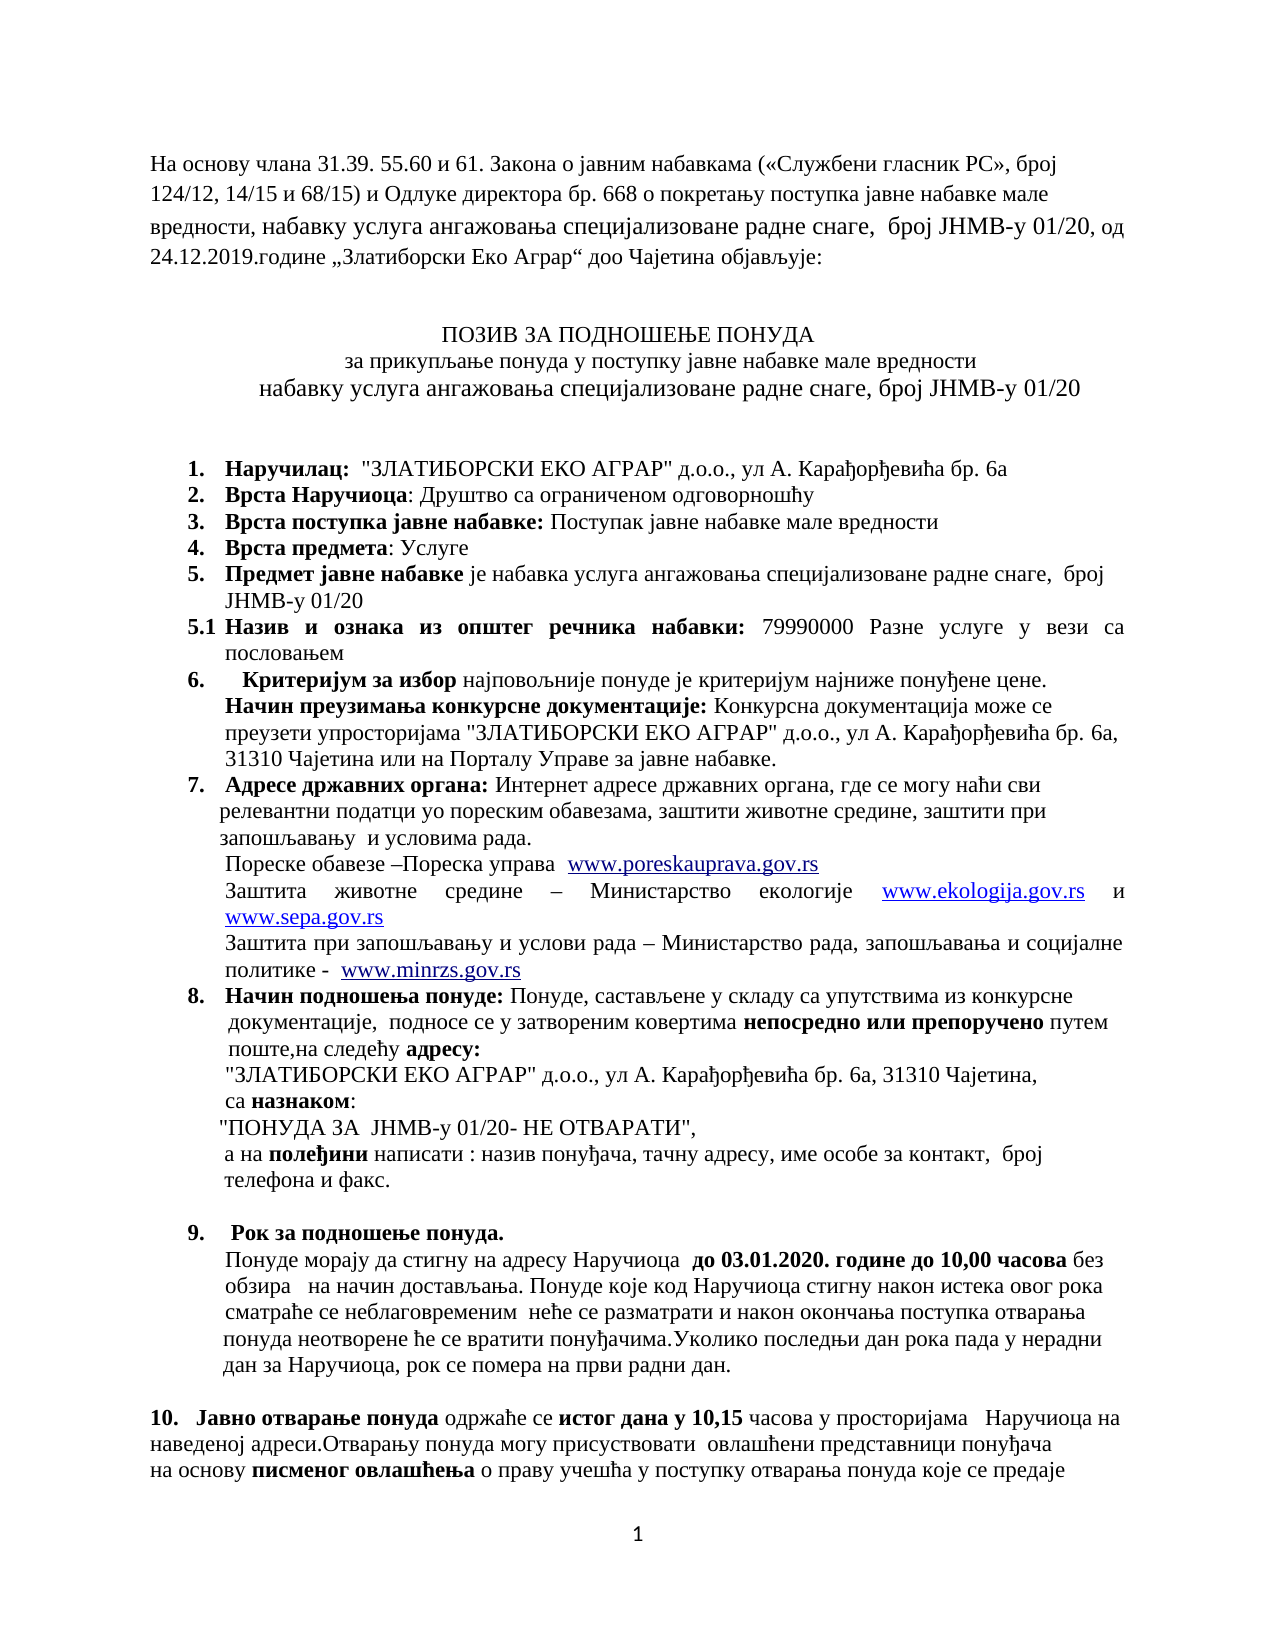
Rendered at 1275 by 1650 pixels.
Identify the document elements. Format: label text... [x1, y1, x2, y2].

list Критеријум за избор најповољније понуде је критеријум најниже понуђене цене. [187, 666, 1125, 692]
list Предмет јавне набавке је набавка услуга ангажовања специјализоване радне снаге, број ЈНМВ-у 01/20 [187, 560, 1125, 613]
text понуда неотворене ће се вратити понуђачима.Уколико последњи дан рока пада у нерадни [217, 1325, 1125, 1351]
text Начин преузимања конкурсне документације: Конкурсна документација може се преузети упросторијама "ЗЛАТИБОРСКИ ЕКО АГРАР" д.о.о., ул А. Карађорђевића бр. 6а, 31310 Чајетина или на Порталу Управе за јавне набавке. [225, 692, 1125, 771]
text за прикупљање понуда у поступку јавне набавке мале вредности [150, 347, 1125, 373]
list документације, подносе се у затвореним ковертима непосредно или препоручено путем поште,на следећу адресу: [228, 1008, 1125, 1061]
text на основу писменог овлашћења о праву учешћа у поступку отварања понуда које се предаје [150, 1456, 1125, 1483]
list Наручилац: "ЗЛАТИБОРСКИ ЕКО АГРАР" д.о.о., ул А. Карађорђевића бр. 6а [187, 455, 1125, 481]
text релевантни податци уо пореским обавезама, заштити животне средине, заштити при [191, 798, 1125, 824]
text "ПОНУДА ЗА ЈНМВ-у 01/20- НЕ ОТВАРАТИ", [150, 1114, 1125, 1140]
text Пореске обавезе –Пореска управа www.poreskauprava.gov.rs [225, 850, 1125, 877]
text запошљавању и условима рада. [191, 824, 1125, 850]
text телефона и факс. [150, 1167, 1125, 1193]
text 10. Јавно отварање понуда одржаће се истог дана у 10,15 часова у просторијама Наручиоца на [150, 1404, 1125, 1430]
text набавку услуга ангажовања специјализоване радне снаге, број ЈНМВ-у 01/20 [150, 373, 1125, 402]
text са назнаком: [150, 1087, 1125, 1114]
text Понуде морају да стигну на адресу Наручиоца до 03.01.2020. године до 10,00 часова без [150, 1246, 1125, 1272]
text ПОЗИВ ЗА ПОДНОШЕЊЕ ПОНУДА [150, 321, 1125, 347]
text На основу члана 31.39. 55.60 и 61. Закона о јавним набавкама («Службени гласник РС», број 124/12, 14/15 и 68/15) и Одлуке директора бр. 668 о покретању поступка јавне набавке мале вредности, набавку услуга ангажовања специјализоване радне снаге, број ЈНМВ-у 01/20, oд 24.12.2019.године „Златиборски Еко Аграр“ доо Чајетина објављује: [150, 150, 1125, 270]
list Адресе државних органа: Интернет адресе државних органа, где се могу наћи сви [187, 771, 1125, 798]
text "ЗЛАТИБОРСКИ ЕКО АГРАР" д.о.о., ул А. Карађорђевића бр. 6а, 31310 Чајетина, [150, 1061, 1125, 1087]
text сматраће се неблаговременим неће се разматрати и након окончања поступка отварања [150, 1298, 1125, 1325]
text а на полеђини написати : назив понуђача, тачну адресу, име особе за контакт, број [150, 1140, 1125, 1167]
text обзира на начин достављања. Понуде које код Наручиоца стигну након истека овог рока [150, 1272, 1125, 1298]
list Назив и ознака из општег речника набавки: 79990000 Разне услуге у вези са пословањем [187, 613, 1125, 666]
text Заштита при запошљавању и услови рада – Министарство рада, запошљавања и социјалне политике - www.minrzs.gov.rs [225, 929, 1125, 982]
list Врста Наручиоца: Друштво са ограниченом одговорношћу [187, 481, 1125, 508]
list Начин подношења понуде: Понуде, састављене у складу са упутствима из конкурсне [187, 982, 1125, 1008]
text Заштита животне средине – Министарство екологије www.ekologija.gov.rs и www.sepa.gov.rs [225, 877, 1125, 929]
text наведеној адреси.Отварању понуда могу присуствовати овлашћени представници понуђача [150, 1430, 1125, 1456]
list Врста поступка јавне набавке: Поступак јавне набавке мале вредности [187, 508, 1125, 534]
text дан за Наручиоца, рок се помера на први радни дан. [217, 1351, 1125, 1377]
list Рок за подношење понуда. [187, 1219, 1125, 1246]
list Врста предмета: Услуге [187, 534, 1125, 560]
